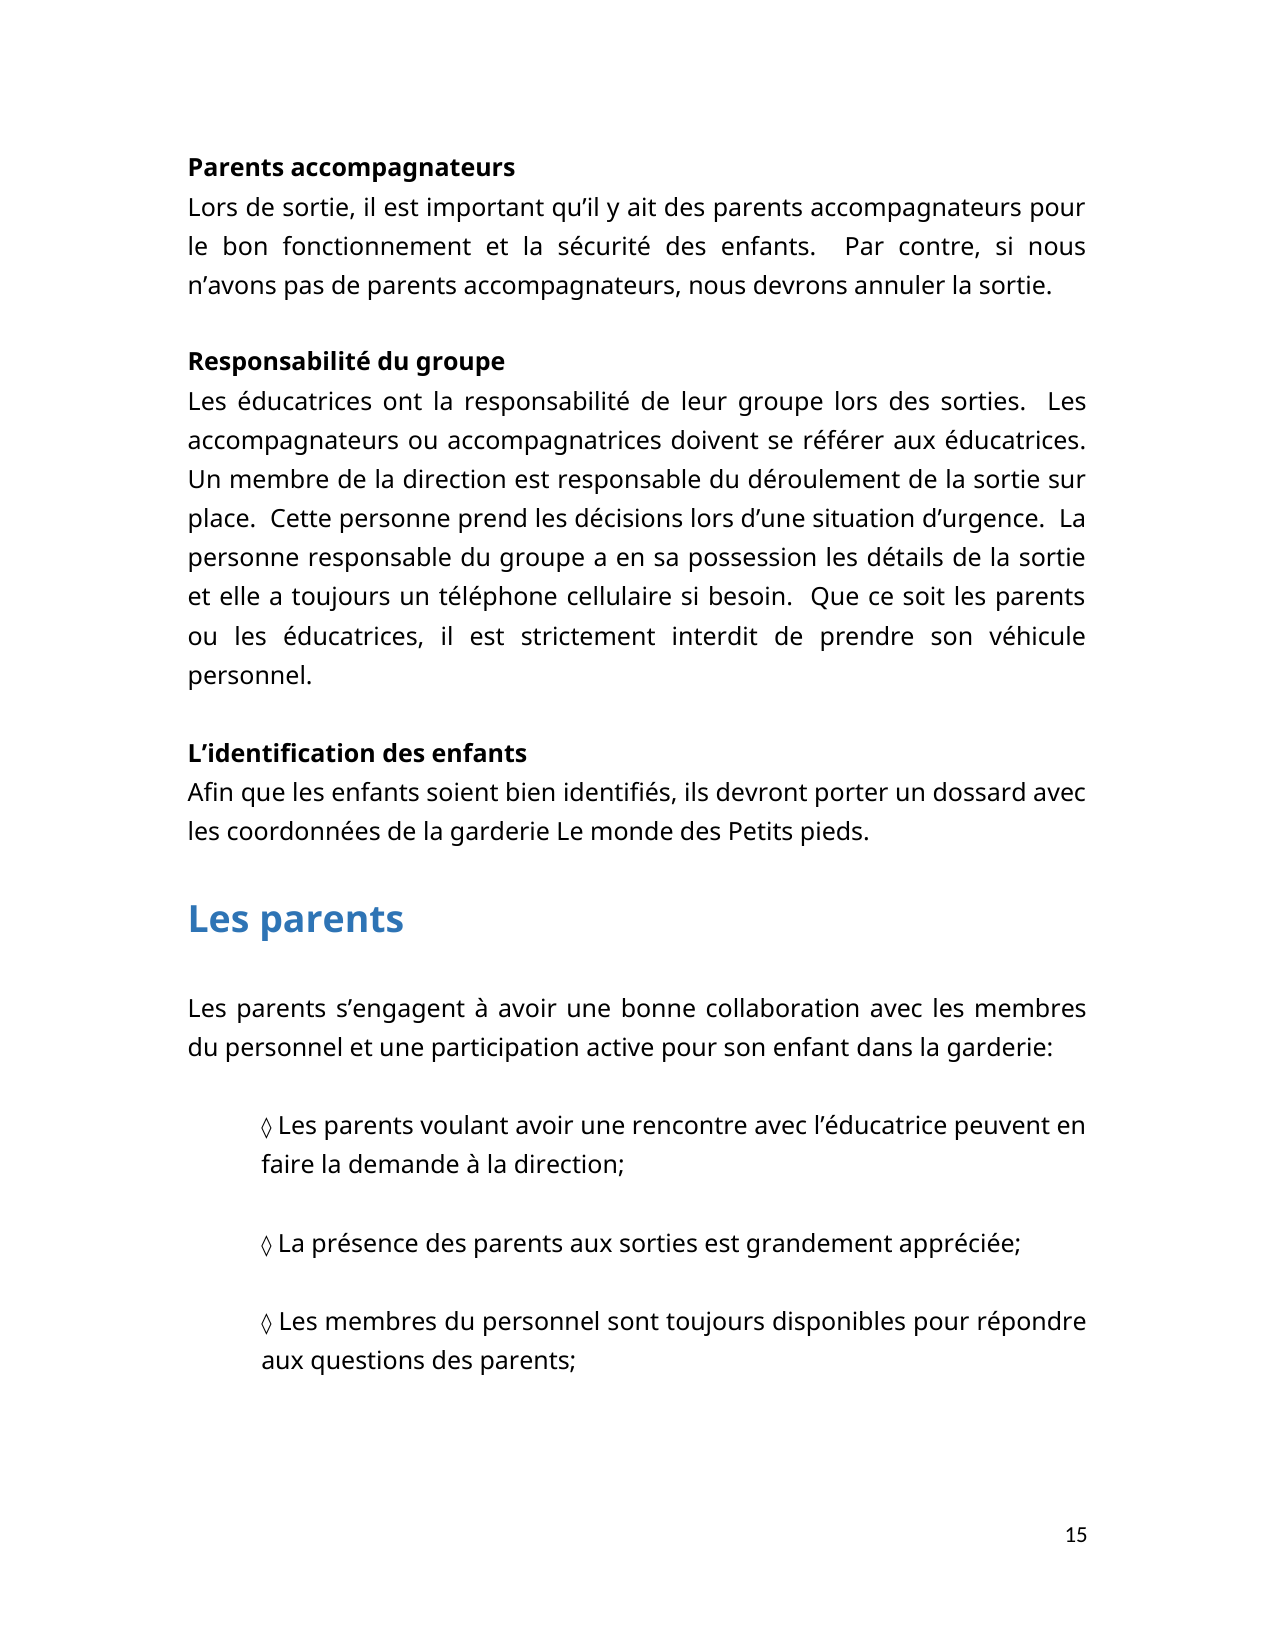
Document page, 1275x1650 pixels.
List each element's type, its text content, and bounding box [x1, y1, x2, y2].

text ◊ La présence des parents aux sorties est grandement appréciée; [261, 1225, 1087, 1259]
text Les parents [187, 892, 1087, 943]
text Les éducatrices ont la responsabilité de leur groupe lors des sorties. Les accompagnateurs ou accompagnatrices doivent se référer aux éducatrices. Un membre de la direction est responsable du déroulement de la sortie sur place. Cette personne prend les décisions lors d’une situation d’urgence. La personne responsable du groupe a en sa possession les détails de la sortie et elle a toujours un téléphone cellulaire si besoin. Que ce soit les parents ou les éducatrices, il est strictement interdit de prendre son véhicule personnel. [187, 383, 1087, 691]
text Responsabilité du groupe [187, 344, 1087, 378]
text Afin que les enfants soient bien identifiés, ils devront porter un dossard avec les coordonnées de la garderie Le monde des Petits pieds. [187, 775, 1087, 848]
text Parents accompagnateurs [187, 150, 1087, 184]
text Lors de sortie, il est important qu’il y ait des parents accompagnateurs pour le bon fonctionnement et la sécurité des enfants. Par contre, si nous n’avons pas de parents accompagnateurs, nous devrons annuler la sortie. [187, 189, 1087, 302]
text Les parents s’engagent à avoir une bonne collaboration avec les membres du personnel et une participation active pour son enfant dans la garderie: [187, 990, 1087, 1063]
text ◊ Les membres du personnel sont toujours disponibles pour répondre aux questions des parents; [261, 1303, 1087, 1377]
text ◊ Les parents voulant avoir une rencontre avec l’éducatrice peuvent en faire la demande à la direction; [261, 1108, 1087, 1181]
text L’identification des enfants [187, 736, 1087, 770]
